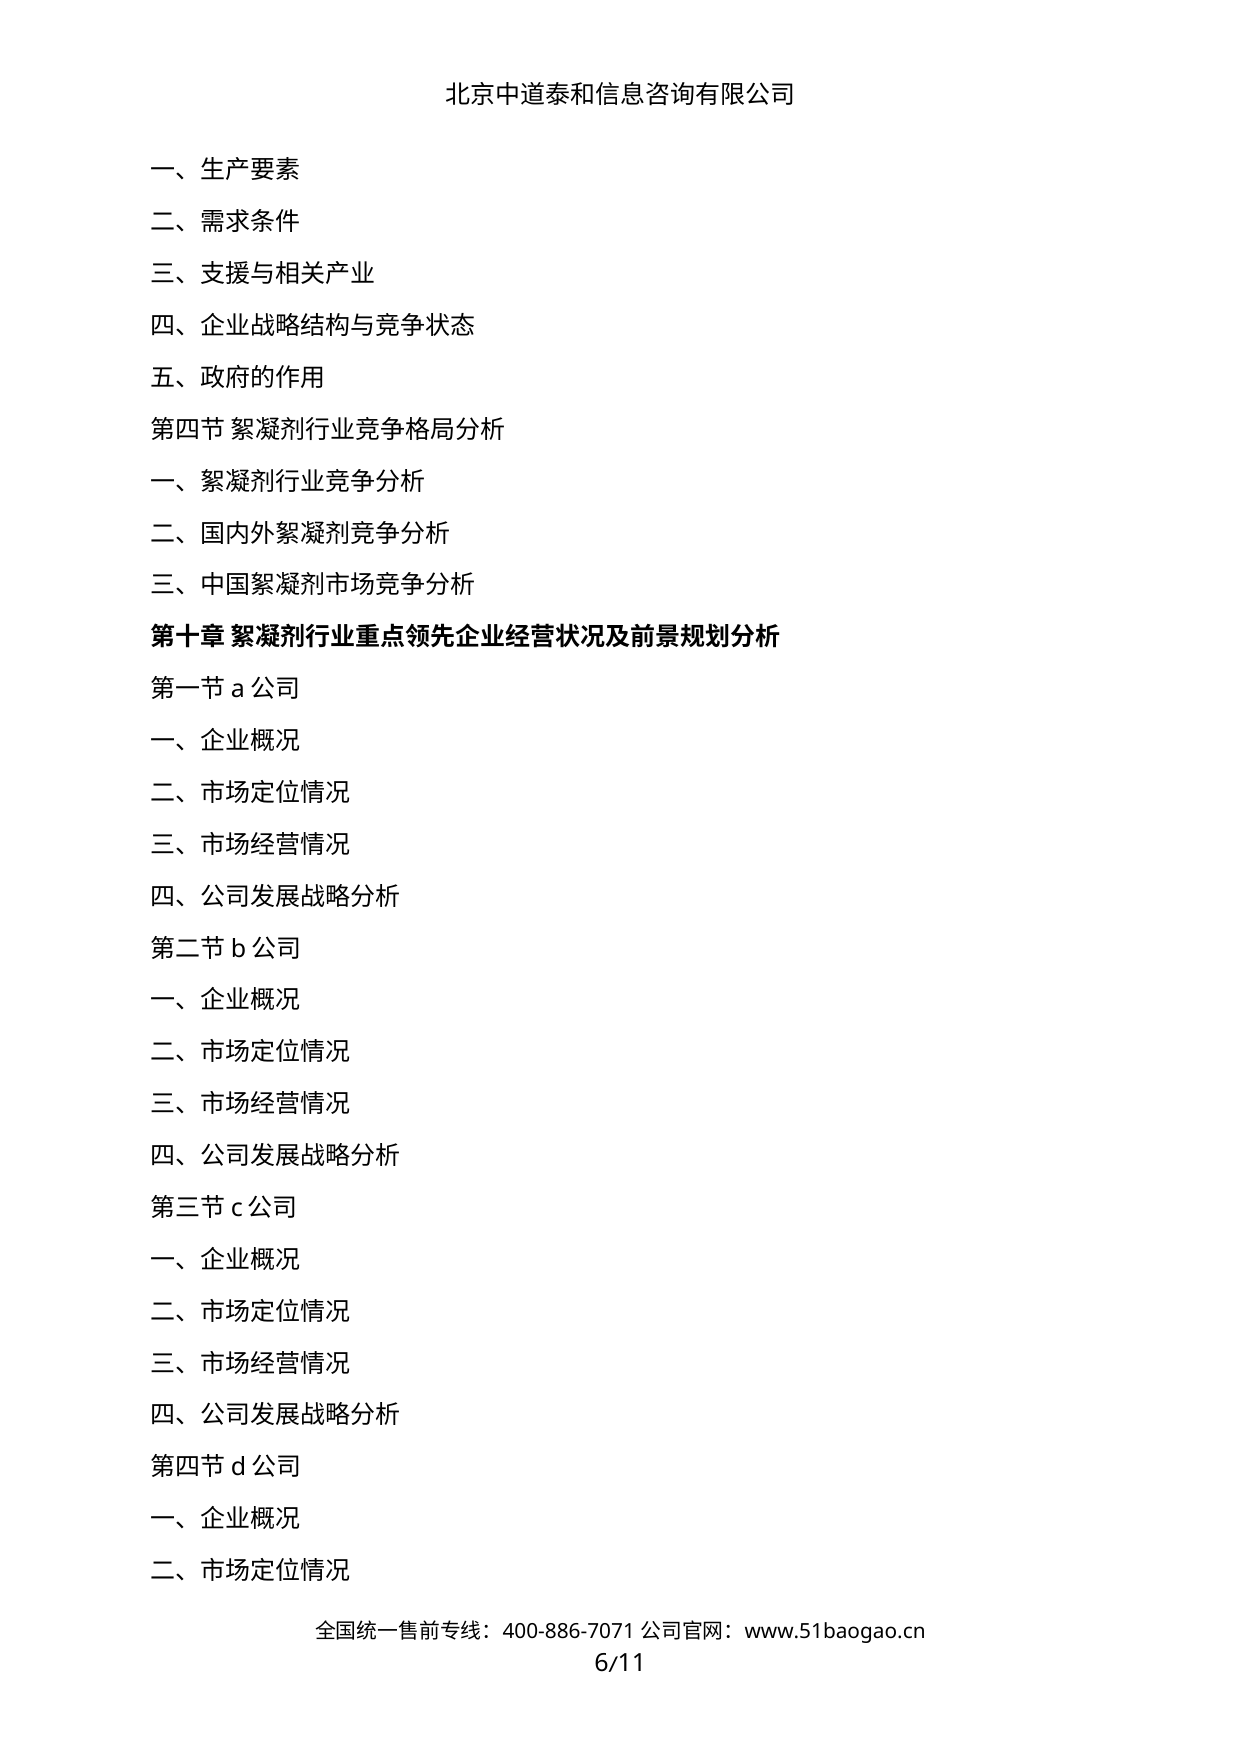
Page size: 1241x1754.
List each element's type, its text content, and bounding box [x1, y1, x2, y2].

text 四、公司发展战略分析 [150, 1395, 1090, 1431]
text 第十章 絮凝剂行业重点领先企业经营状况及前景规划分析 [150, 617, 1090, 653]
text 四、企业战略结构与竞争状态 [150, 306, 1090, 342]
text 一、生产要素 [150, 150, 1090, 186]
text 第四节 d公司 [150, 1447, 1090, 1483]
text 一、企业概况 [150, 721, 1090, 757]
text 三、市场经营情况 [150, 824, 1090, 861]
text 一、企业概况 [150, 980, 1090, 1016]
text 二、市场定位情况 [150, 1551, 1090, 1587]
text 二、市场定位情况 [150, 1291, 1090, 1327]
text 五、政府的作用 [150, 357, 1090, 394]
text 第二节 b公司 [150, 928, 1090, 964]
text 三、市场经营情况 [150, 1343, 1090, 1379]
text 三、中国絮凝剂市场竞争分析 [150, 565, 1090, 601]
text 二、需求条件 [150, 202, 1090, 238]
text 二、市场定位情况 [150, 772, 1090, 809]
text 第三节 c公司 [150, 1187, 1090, 1224]
text 一、企业概况 [150, 1499, 1090, 1535]
text 三、市场经营情况 [150, 1084, 1090, 1120]
text 一、企业概况 [150, 1239, 1090, 1276]
text 三、支援与相关产业 [150, 254, 1090, 290]
text 第一节 a公司 [150, 669, 1090, 705]
text 四、公司发展战略分析 [150, 1136, 1090, 1172]
text 二、市场定位情况 [150, 1032, 1090, 1068]
text 四、公司发展战略分析 [150, 876, 1090, 912]
text 一、絮凝剂行业竞争分析 [150, 461, 1090, 497]
text 第四节 絮凝剂行业竞争格局分析 [150, 409, 1090, 446]
text 二、国内外絮凝剂竞争分析 [150, 513, 1090, 549]
